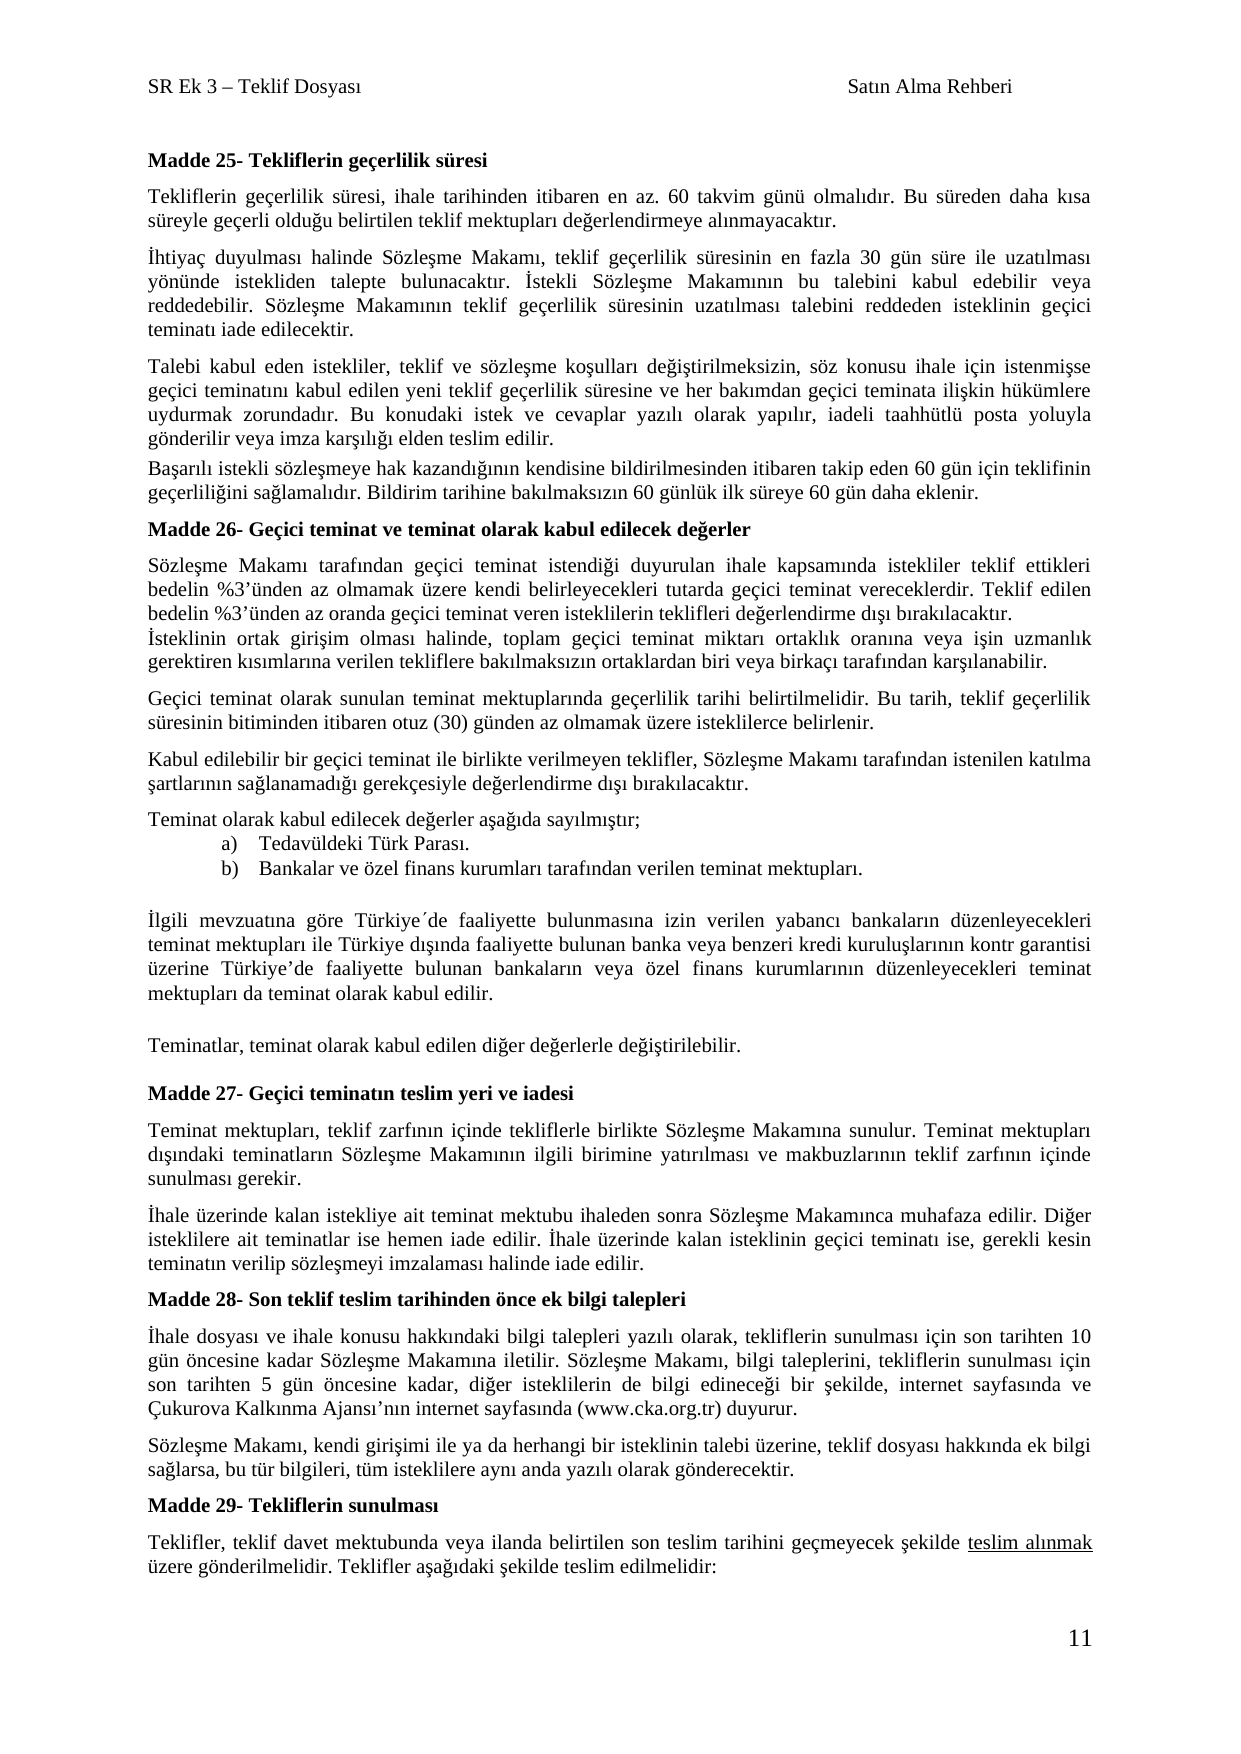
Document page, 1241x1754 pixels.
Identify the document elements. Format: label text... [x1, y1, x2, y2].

text Sözleşme Makamı, kendi girişimi ile ya da herhangi bir isteklinin talebi üzerine, teklif dosyası hakkında ek bilgi sağlarsa, bu tür bilgileri, tüm isteklilere aynı anda yazılı olarak gönderecektir. [148, 1433, 1093, 1481]
text İlgili mevzuatına göre Türkiyede faaliyette bulunmasına izin verilen yabancı bankaların düzenleyecekleri teminat mektupları ile Türkiye dışında faaliyette bulunan banka veya benzeri kredi kuruluşlarının kontr garantisi üzerine Türkiye’de faaliyette bulunan bankaların veya özel finans kurumlarının düzenleyecekleri teminat mektupları da teminat olarak kabul edilir. [148, 908, 1093, 1004]
text Geçici teminat olarak sunulan teminat mektuplarında geçerlilik tarihi belirtilmelidir. Bu tarih, teklif geçerlilik süresinin bitiminden itibaren otuz (30) günden az olmamak üzere isteklilerce belirlenir. [148, 686, 1093, 734]
text Teminat olarak kabul edilecek değerler aşağıda sayılmıştır; [148, 807, 1093, 831]
text İsteklinin ortak girişim olması halinde, toplam geçici teminat miktarı ortaklık oranına veya işin uzmanlık gerektiren kısımlarına verilen tekliflere bakılmaksızın ortaklardan biri veya birkaçı tarafından karşılanabilir. [148, 625, 1093, 673]
text Madde 26- Geçici teminat ve teminat olarak kabul edilecek değerler [148, 517, 1093, 541]
text Madde 27- Geçici teminatın teslim yeri ve iadesi [148, 1081, 1093, 1105]
text İhale dosyası ve ihale konusu hakkındaki bilgi talepleri yazılı olarak, tekliflerin sunulması için son tarihten 10 gün öncesine kadar Sözleşme Makamına iletilir. Sözleşme Makamı, bilgi taleplerini, tekliflerin sunulması için son tarihten 5 gün öncesine kadar, diğer isteklilerin de bilgi edineceği bir şekilde, internet sayfasında ve Çukurova Kalkınma Ajansı’nın internet sayfasında (www.cka.org.tr) duyurur. [148, 1324, 1093, 1420]
text Sözleşme Makamı tarafından geçici teminat istendiği duyurulan ihale kapsamında istekliler teklif ettikleri bedelin %3’ünden az olmamak üzere kendi belirleyecekleri tutarda geçici teminat vereceklerdir. Teklif edilen bedelin %3’ünden az oranda geçici teminat veren isteklilerin teklifleri değerlendirme dışı bırakılacaktır. [148, 553, 1093, 625]
text Teklifler, teklif davet mektubunda veya ilanda belirtilen son teslim tarihini geçmeyecek şekilde teslim alınmak üzere gönderilmelidir. Teklifler aşağıdaki şekilde teslim edilmelidir: [148, 1530, 1093, 1578]
text Kabul edilebilir bir geçici teminat ile birlikte verilmeyen teklifler, Sözleşme Makamı tarafından istenilen katılma şartlarının sağlanamadığı gerekçesiyle değerlendirme dışı bırakılacaktır. [148, 747, 1093, 795]
text Teminat mektupları, teklif zarfının içinde tekliflerle birlikte Sözleşme Makamına sunulur. Teminat mektupları dışındaki teminatların Sözleşme Makamının ilgili birimine yatırılması ve makbuzlarının teklif zarfının içinde sunulması gerekir. [148, 1118, 1093, 1190]
list Tedavüldeki Türk Parası. [221, 831, 1093, 855]
text Madde 25- Tekliflerin geçerlilik süresi [148, 148, 1093, 172]
list Bankalar ve özel finans kurumları tarafından verilen teminat mektupları. [221, 855, 1093, 879]
text Madde 28- Son teklif teslim tarihinden önce ek bilgi talepleri [148, 1287, 1093, 1311]
text Talebi kabul eden istekliler, teklif ve sözleşme koşulları değiştirilmeksizin, söz konusu ihale için istenmişse geçici teminatını kabul edilen yeni teklif geçerlilik süresine ve her bakımdan geçici teminata ilişkin hükümlere uydurmak zorundadır. Bu konudaki istek ve cevaplar yazılı olarak yapılır, iadeli taahhütlü posta yoluyla gönderilir veya imza karşılığı elden teslim edilir. [148, 353, 1093, 450]
text İhale üzerinde kalan istekliye ait teminat mektubu ihaleden sonra Sözleşme Makamınca muhafaza edilir. Diğer isteklilere ait teminatlar ise hemen iade edilir. İhale üzerinde kalan isteklinin geçici teminatı ise, gerekli kesin teminatın verilip sözleşmeyi imzalaması halinde iade edilir. [148, 1203, 1093, 1275]
text Tekliflerin geçerlilik süresi, ihale tarihinden itibaren en az. 60 takvim günü olmalıdır. Bu süreden daha kısa süreyle geçerli olduğu belirtilen teklif mektupları değerlendirmeye alınmayacaktır. [148, 184, 1093, 232]
text Başarılı istekli sözleşmeye hak kazandığının kendisine bildirilmesinden itibaren takip eden 60 gün için teklifinin geçerliliğini sağlamalıdır. Bildirim tarihine bakılmaksızın 60 günlük ilk süreye 60 gün daha eklenir. [148, 456, 1093, 504]
text İhtiyaç duyulması halinde Sözleşme Makamı, teklif geçerlilik süresinin en fazla 30 gün süre ile uzatılması yönünde istekliden talepte bulunacaktır. İstekli Sözleşme Makamının bu talebini kabul edebilir veya reddedebilir. Sözleşme Makamının teklif geçerlilik süresinin uzatılması talebini reddeden isteklinin geçici teminatı iade edilecektir. [148, 245, 1093, 341]
text Teminatlar, teminat olarak kabul edilen diğer değerlerle değiştirilebilir. [148, 1033, 1093, 1057]
text Madde 29- Tekliflerin sunulması [148, 1493, 1093, 1517]
